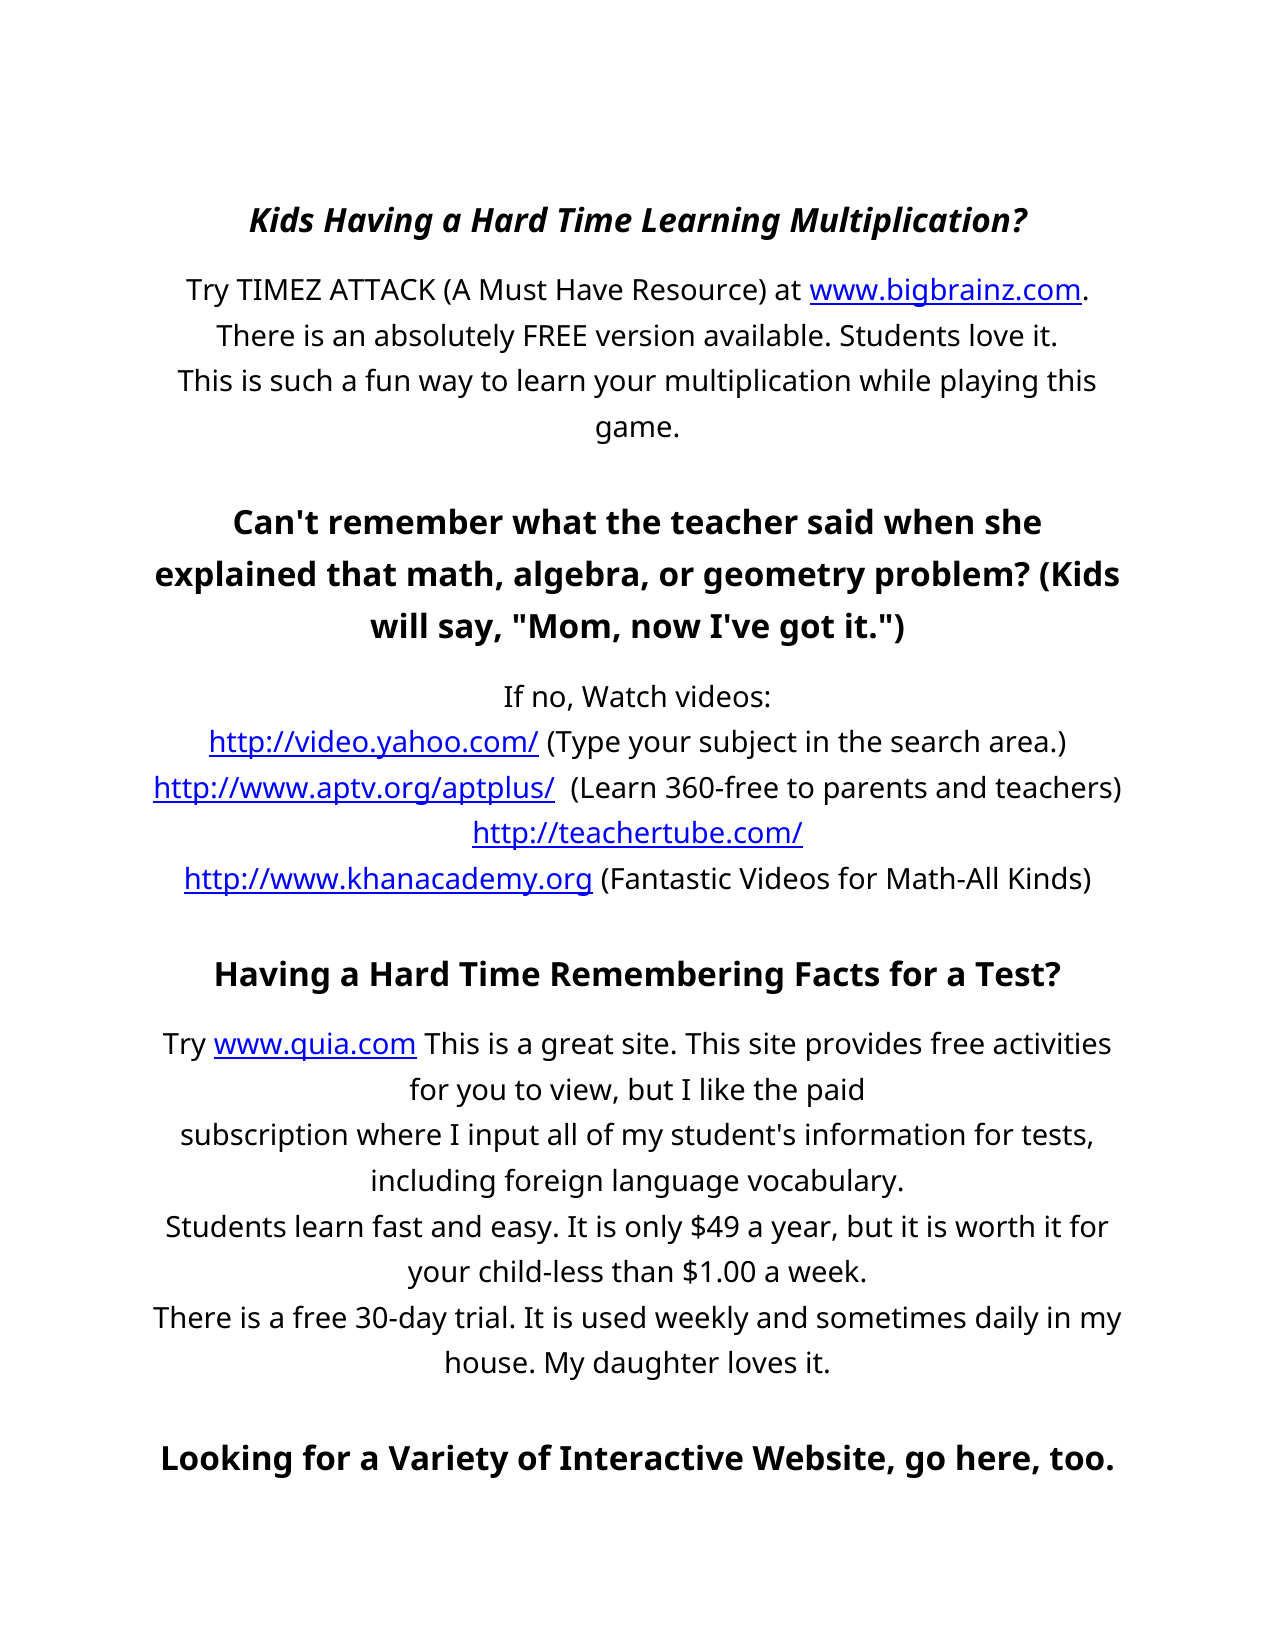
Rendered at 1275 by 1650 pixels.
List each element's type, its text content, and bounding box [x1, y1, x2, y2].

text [150, 150, 1125, 242]
text Try TIMEZ ATTACK (A Must Have Resource) at www.bigbrainz.com. There is an absolutely FREE version available. Students love it. This is such a fun way to learn your multiplication while playing this game. Can't remember what the teacher said when she explained that math, algebra, or geometry problem? (Kids will say, "Mom, now I've got it.") [150, 269, 1125, 648]
text If no, Watch videos: http://video.yahoo.com/ (Type your subject in the search area.) http://www.aptv.org/aptplus/ (Learn 360-free to parents and teachers) http://teachertube.com/ http://www.khanacademy.org (Fantastic Videos for Math-All Kinds) Having a Hard Time Remembering Facts for a Test? [150, 676, 1125, 996]
text Try www.quia.com This is a great site. This site provides free activities for you to view, but I like the paid subscription where I input all of my student's information for tests, including foreign language vocabulary. Students learn fast and easy. It is only $49 a year, but it is worth it for your child-less than $1.00 a week. There is a free 30-day trial. It is used weekly and sometimes daily in my house. My daughter loves it. Looking for a Variety of Interactive Website, go here, too. [150, 1023, 1125, 1480]
